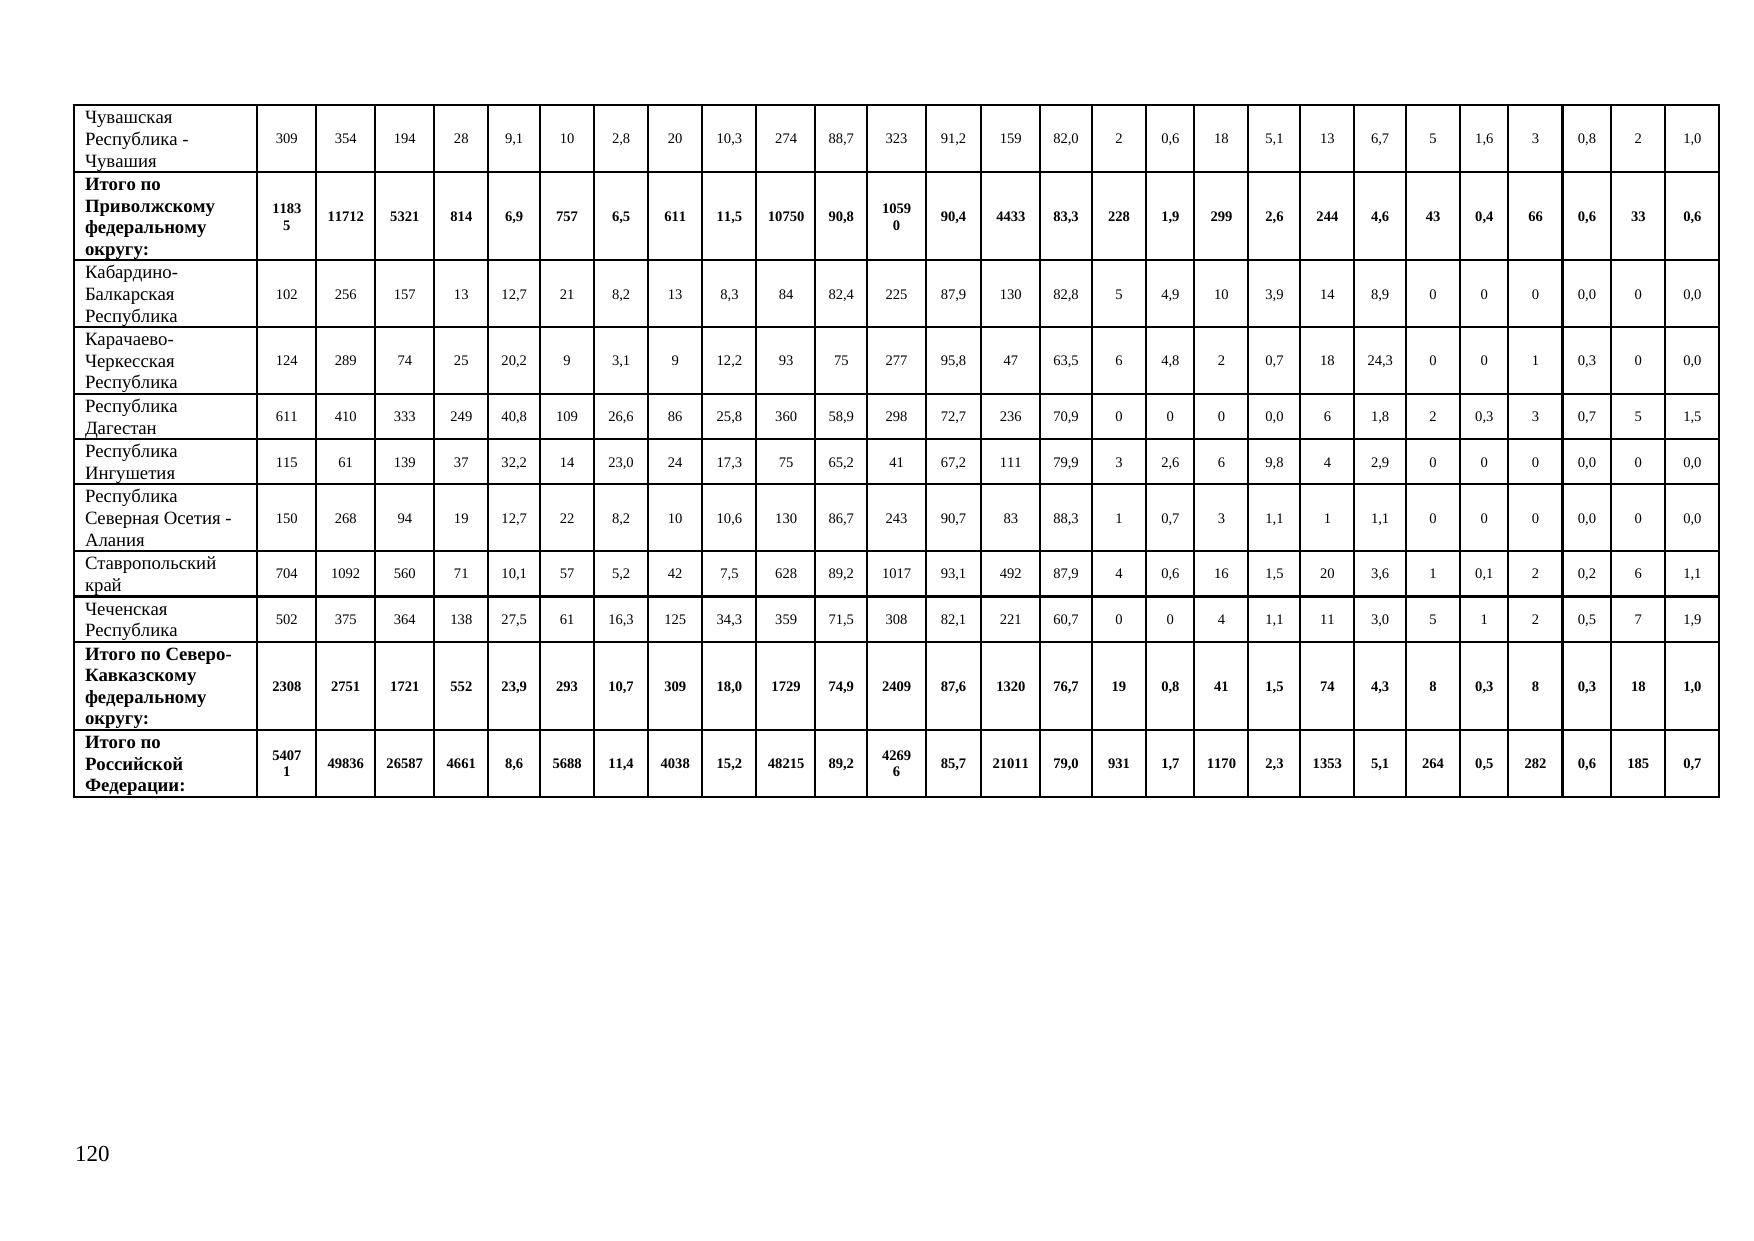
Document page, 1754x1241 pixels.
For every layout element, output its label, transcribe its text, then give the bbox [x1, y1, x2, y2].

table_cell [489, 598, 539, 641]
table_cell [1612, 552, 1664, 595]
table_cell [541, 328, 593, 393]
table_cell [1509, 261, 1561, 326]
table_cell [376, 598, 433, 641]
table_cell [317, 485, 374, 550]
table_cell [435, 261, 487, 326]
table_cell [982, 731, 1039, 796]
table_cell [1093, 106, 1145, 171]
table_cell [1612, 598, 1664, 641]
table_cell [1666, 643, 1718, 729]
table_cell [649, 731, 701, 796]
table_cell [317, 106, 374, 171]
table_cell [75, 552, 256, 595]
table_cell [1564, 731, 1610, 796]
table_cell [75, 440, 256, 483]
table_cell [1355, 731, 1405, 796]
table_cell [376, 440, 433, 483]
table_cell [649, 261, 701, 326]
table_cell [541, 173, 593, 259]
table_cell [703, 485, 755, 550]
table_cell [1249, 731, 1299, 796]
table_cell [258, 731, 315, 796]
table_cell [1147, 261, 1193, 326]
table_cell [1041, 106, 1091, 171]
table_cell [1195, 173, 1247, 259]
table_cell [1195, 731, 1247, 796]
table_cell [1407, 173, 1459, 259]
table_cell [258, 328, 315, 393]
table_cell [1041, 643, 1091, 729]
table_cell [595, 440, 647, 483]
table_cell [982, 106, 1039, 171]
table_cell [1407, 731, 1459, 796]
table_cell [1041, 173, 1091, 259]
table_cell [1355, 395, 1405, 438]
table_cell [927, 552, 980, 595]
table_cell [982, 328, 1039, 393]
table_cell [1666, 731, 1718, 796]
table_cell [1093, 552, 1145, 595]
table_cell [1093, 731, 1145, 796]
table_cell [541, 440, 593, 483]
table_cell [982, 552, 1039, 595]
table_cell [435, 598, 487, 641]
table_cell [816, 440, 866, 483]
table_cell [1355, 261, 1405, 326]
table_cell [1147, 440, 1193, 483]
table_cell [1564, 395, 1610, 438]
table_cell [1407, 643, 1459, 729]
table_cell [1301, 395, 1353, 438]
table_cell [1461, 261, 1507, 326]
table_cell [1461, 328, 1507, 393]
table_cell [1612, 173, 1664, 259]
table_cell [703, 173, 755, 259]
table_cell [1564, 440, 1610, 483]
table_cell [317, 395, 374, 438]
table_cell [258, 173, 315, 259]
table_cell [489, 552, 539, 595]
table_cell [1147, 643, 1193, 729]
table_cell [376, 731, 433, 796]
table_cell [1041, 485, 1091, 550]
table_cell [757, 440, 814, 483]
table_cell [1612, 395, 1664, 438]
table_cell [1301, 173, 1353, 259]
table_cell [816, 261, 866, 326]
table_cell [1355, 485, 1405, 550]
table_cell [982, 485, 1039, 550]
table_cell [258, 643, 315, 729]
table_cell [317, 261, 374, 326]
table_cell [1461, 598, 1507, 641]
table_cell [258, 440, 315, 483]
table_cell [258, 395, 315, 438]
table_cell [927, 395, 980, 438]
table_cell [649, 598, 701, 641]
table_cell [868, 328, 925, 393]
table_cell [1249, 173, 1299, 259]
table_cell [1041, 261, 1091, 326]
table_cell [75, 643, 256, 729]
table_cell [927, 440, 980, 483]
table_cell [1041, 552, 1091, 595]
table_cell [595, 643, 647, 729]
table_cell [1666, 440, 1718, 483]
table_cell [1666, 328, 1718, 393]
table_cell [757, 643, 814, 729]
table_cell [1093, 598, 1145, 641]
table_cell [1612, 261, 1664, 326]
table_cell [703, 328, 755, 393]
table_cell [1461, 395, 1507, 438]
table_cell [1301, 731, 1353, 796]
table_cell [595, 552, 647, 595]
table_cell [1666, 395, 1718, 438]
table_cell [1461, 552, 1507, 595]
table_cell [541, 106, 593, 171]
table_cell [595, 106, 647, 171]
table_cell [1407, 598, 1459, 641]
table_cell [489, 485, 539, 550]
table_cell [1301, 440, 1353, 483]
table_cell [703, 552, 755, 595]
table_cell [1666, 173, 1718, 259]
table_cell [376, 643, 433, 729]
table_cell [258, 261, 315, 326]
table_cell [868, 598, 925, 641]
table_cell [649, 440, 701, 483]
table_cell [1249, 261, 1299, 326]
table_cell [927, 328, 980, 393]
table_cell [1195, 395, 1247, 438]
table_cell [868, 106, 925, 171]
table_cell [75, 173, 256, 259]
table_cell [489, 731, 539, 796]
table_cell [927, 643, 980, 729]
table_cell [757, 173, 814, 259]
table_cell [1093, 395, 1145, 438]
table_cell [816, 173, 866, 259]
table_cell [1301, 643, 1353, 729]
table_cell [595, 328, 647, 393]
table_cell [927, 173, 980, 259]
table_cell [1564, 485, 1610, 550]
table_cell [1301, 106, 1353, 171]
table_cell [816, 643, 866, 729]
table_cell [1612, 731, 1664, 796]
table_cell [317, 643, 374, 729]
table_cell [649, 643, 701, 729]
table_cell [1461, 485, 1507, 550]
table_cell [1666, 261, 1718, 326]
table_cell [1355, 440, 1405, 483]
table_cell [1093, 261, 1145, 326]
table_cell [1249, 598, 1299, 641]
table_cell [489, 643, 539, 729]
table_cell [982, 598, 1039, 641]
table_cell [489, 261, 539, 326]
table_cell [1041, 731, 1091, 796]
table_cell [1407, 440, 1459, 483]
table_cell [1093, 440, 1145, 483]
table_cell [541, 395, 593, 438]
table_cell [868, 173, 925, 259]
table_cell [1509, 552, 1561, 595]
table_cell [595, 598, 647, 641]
table_cell Чувашская Республика - Чувашия [75, 106, 256, 171]
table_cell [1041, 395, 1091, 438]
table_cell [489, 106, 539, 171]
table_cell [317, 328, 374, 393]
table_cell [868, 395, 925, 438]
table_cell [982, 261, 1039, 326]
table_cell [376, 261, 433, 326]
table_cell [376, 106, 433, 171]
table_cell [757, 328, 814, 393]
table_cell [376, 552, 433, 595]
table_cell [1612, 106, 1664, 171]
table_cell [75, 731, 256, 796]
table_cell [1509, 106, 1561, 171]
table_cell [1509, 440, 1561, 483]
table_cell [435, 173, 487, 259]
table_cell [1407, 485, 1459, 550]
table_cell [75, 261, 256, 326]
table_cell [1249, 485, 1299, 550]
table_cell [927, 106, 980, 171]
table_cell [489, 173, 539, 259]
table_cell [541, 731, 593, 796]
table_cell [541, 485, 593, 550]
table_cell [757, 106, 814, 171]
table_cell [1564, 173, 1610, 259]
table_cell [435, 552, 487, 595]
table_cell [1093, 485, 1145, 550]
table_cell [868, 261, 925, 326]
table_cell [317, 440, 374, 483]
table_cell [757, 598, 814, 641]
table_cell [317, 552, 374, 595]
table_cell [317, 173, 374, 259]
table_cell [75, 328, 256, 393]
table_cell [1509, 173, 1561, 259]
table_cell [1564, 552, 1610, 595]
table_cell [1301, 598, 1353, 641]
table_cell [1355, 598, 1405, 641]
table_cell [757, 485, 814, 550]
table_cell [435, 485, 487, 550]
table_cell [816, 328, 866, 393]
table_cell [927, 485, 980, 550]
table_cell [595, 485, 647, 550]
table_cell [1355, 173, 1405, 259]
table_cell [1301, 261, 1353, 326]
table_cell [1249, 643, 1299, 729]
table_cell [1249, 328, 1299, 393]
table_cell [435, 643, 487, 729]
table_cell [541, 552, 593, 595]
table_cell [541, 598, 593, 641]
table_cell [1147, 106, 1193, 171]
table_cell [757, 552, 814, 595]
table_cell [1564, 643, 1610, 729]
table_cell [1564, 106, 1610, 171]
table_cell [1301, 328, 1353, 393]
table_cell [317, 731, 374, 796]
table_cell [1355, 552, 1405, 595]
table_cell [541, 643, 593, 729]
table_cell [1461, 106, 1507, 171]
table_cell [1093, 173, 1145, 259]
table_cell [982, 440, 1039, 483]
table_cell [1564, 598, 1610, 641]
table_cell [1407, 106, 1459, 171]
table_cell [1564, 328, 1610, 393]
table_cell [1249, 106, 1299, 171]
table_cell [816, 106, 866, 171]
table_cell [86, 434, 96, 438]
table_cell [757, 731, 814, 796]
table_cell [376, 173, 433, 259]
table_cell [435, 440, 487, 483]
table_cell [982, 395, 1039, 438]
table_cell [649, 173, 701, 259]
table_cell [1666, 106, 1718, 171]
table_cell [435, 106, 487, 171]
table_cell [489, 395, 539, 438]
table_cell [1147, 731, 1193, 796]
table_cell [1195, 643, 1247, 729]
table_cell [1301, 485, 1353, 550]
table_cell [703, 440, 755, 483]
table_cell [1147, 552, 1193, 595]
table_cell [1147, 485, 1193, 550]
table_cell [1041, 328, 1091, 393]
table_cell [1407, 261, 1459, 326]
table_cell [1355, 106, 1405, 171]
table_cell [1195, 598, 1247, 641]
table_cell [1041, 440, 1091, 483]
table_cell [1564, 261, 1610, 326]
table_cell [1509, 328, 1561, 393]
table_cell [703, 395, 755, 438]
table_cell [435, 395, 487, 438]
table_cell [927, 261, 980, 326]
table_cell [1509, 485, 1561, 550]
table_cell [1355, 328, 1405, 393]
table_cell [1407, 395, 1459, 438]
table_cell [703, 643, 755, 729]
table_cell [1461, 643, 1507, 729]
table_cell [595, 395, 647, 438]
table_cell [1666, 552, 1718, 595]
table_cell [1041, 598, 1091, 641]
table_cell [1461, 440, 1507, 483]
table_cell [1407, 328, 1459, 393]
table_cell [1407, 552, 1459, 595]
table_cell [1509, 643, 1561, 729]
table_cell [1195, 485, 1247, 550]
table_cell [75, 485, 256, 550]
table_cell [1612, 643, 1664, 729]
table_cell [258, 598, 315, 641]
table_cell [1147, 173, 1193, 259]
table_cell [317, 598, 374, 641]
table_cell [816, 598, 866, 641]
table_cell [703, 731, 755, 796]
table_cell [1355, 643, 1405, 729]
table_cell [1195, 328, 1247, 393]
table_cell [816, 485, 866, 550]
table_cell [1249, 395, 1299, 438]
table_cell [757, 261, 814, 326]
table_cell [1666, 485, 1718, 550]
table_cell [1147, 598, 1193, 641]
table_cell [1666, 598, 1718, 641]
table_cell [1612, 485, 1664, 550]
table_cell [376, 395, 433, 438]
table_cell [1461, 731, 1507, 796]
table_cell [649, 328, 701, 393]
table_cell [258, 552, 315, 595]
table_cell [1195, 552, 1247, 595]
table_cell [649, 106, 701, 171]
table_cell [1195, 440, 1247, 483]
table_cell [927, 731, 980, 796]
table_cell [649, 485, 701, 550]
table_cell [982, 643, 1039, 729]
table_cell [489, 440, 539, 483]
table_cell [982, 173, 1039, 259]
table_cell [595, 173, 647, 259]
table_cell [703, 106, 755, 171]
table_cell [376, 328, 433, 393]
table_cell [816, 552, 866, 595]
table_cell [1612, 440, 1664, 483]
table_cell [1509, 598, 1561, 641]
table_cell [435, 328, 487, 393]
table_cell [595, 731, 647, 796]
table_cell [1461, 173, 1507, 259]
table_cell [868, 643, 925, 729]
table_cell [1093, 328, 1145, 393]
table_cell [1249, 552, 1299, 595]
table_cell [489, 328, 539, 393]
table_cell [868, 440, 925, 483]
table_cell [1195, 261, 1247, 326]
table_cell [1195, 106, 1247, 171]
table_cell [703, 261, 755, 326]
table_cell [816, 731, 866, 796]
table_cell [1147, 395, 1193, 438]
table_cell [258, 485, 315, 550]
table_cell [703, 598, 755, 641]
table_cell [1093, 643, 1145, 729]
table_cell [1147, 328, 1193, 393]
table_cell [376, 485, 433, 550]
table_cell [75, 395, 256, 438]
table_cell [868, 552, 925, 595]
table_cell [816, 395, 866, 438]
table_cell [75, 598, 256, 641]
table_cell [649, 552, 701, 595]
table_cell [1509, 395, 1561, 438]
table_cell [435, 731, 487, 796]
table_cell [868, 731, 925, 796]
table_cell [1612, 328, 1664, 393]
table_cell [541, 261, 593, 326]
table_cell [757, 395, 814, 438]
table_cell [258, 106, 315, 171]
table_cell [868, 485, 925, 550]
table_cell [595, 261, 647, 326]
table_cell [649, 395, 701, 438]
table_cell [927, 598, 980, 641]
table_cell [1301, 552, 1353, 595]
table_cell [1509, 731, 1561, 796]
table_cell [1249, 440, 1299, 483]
